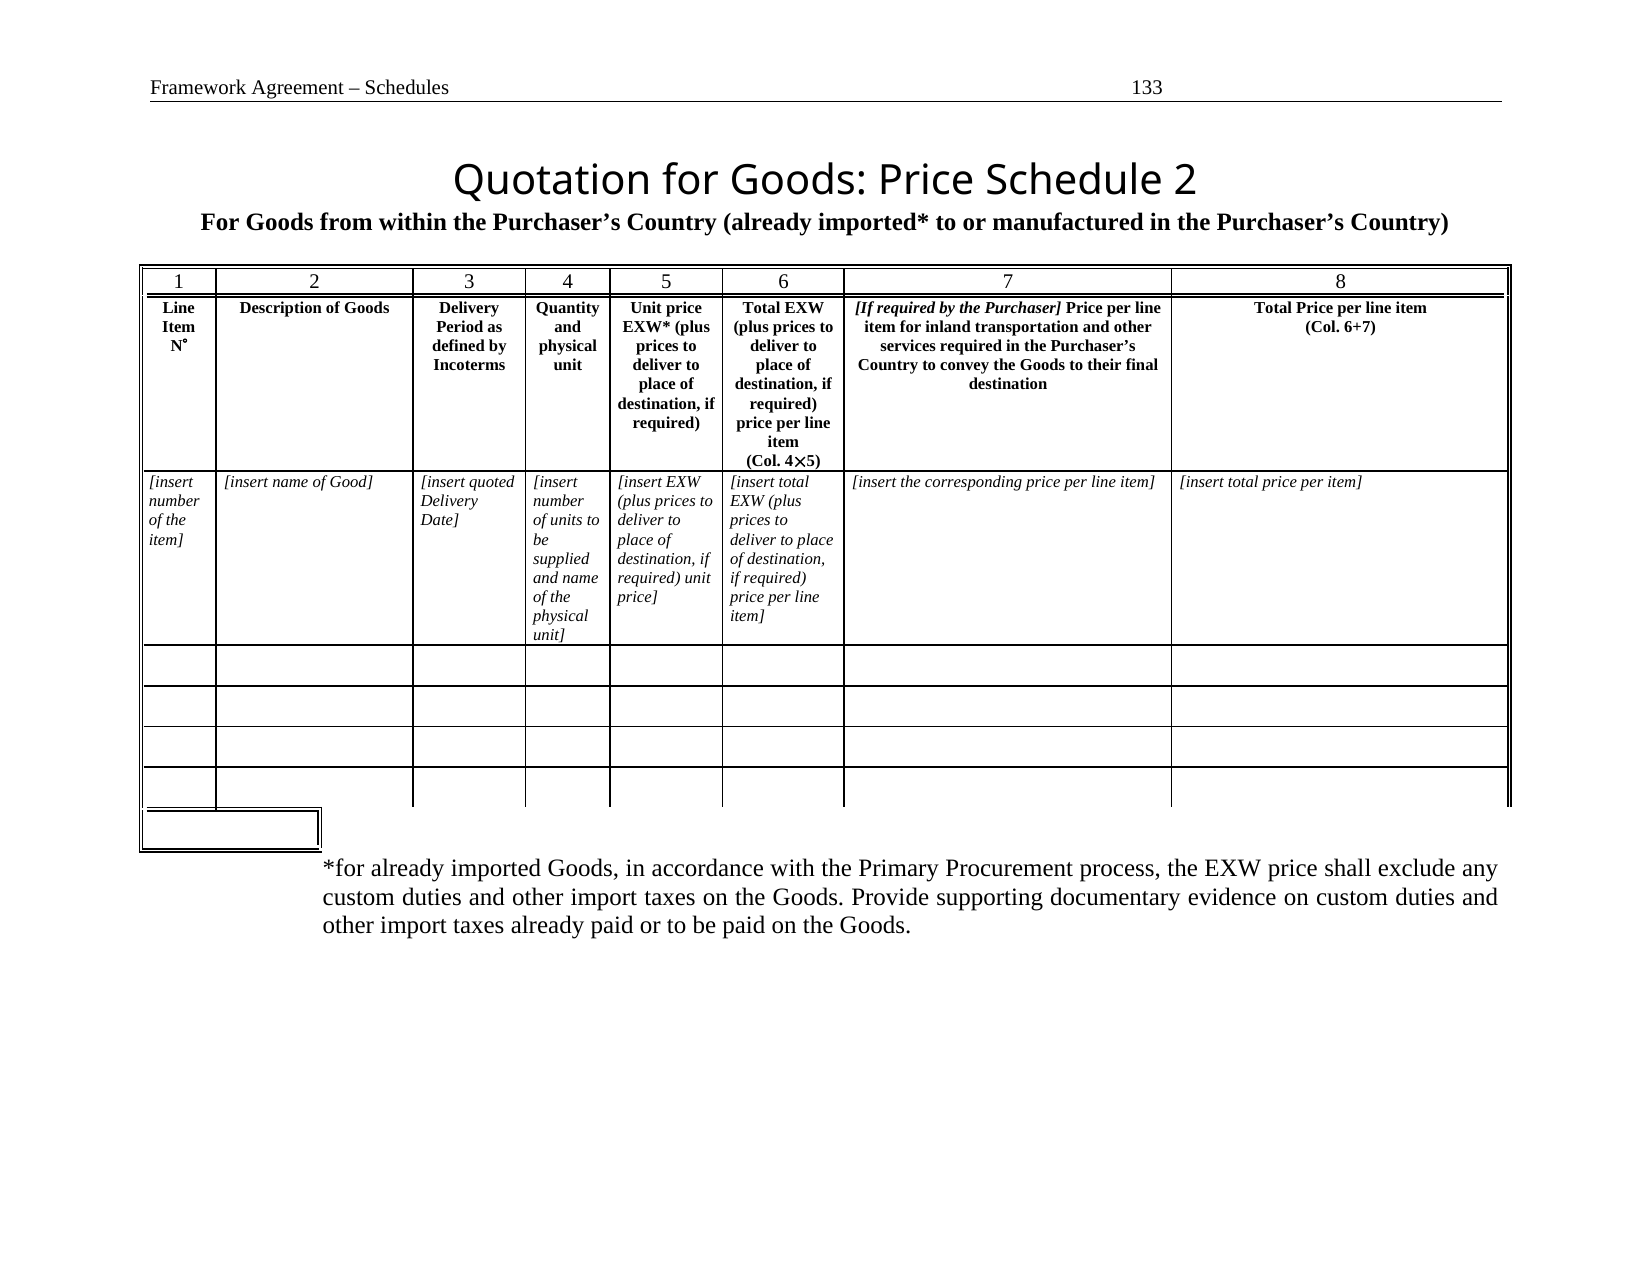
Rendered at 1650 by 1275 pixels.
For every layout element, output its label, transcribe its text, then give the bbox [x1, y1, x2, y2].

table_cell [611, 727, 722, 766]
table_cell [143, 727, 215, 766]
table_cell [143, 686, 215, 726]
table_cell [414, 646, 525, 685]
table_cell [insert name of Good] [217, 472, 412, 644]
table_cell [845, 727, 1171, 766]
table_cell [insert total price per item] [1172, 472, 1507, 644]
table_cell [414, 687, 525, 726]
table_cell [143, 645, 215, 685]
table_cell [insert the corresponding price per line item] [845, 472, 1171, 644]
table_cell [1172, 687, 1507, 726]
table_cell [723, 727, 843, 766]
table_cell [723, 646, 843, 685]
table_cell Quantity and physical unit [526, 298, 609, 470]
table_cell [217, 768, 412, 807]
table_cell [526, 646, 609, 685]
table_cell [526, 768, 609, 807]
table_cell Delivery Period as defined by Incoterms [414, 298, 525, 470]
table_cell [217, 646, 412, 685]
table_cell [611, 768, 722, 807]
table_header 6 [723, 269, 843, 293]
table_cell [845, 687, 1171, 726]
table_cell [insert number of units to be supplied and name of the physical unit] [526, 472, 609, 644]
table_cell [insert quoted Delivery Date] [414, 472, 525, 644]
table_cell Line Item N [141, 293, 215, 470]
table_cell [217, 727, 412, 766]
table_cell [611, 646, 722, 685]
list *for already imported Goods, in accordance with the Primary Procurement process, the EXW price shall exclude any custom duties and other import taxes on the Goods. Provide supporting documentary evidence on custom duties and other import taxes already paid or to be paid on the Goods. [322, 853, 1500, 939]
table_cell [845, 646, 1171, 685]
table_cell [If required by the Purchaser] Price per line item for inland transportation and other services required in the Purchaser’s Country to convey the Goods to their final destination [845, 298, 1171, 470]
table_cell [insert number of the item] [143, 471, 215, 644]
table_header 3 [414, 269, 525, 293]
table_header 4 [526, 269, 609, 293]
table_cell [insert total EXW (plus prices to deliver to place of destination, if required) price per line item] [723, 472, 843, 644]
table_cell [414, 727, 525, 766]
table_cell [723, 768, 843, 807]
table_cell [insert EXW (plus prices to deliver to place of destination, if required) unit price] [611, 472, 722, 644]
table_cell [141, 807, 320, 848]
table_cell [845, 768, 1171, 807]
table_cell [143, 767, 215, 807]
table_cell [1172, 768, 1507, 807]
table_header 2 [217, 269, 412, 293]
table_cell Unit price EXW* (plus prices to deliver to place of destination, if required) [611, 298, 722, 470]
table_cell [1172, 646, 1507, 685]
table_header 7 [845, 269, 1171, 293]
text Quotation for Goods: Price Schedule 2 [150, 150, 1500, 207]
table_cell [526, 727, 609, 766]
table_header 8 [1172, 269, 1507, 293]
table_cell Total EXW (plus prices to deliver to place of destination, if required) price per line item (Col. 45) [723, 298, 843, 470]
table_header 1 [143, 269, 215, 293]
table_cell [414, 768, 525, 807]
table_cell [1172, 727, 1507, 766]
table_cell Total Price per line item (Col. 6+7) [1172, 293, 1509, 470]
text For Goods from within the Purchaser’s Country (already imported* to or manufactured in the Purchaser’s Country) [150, 207, 1500, 236]
table_cell [723, 687, 843, 726]
table_cell [217, 687, 412, 726]
table_header 5 [611, 269, 722, 293]
table_cell Description of Goods [217, 298, 412, 470]
table_cell [611, 687, 722, 726]
table_cell [526, 687, 609, 726]
